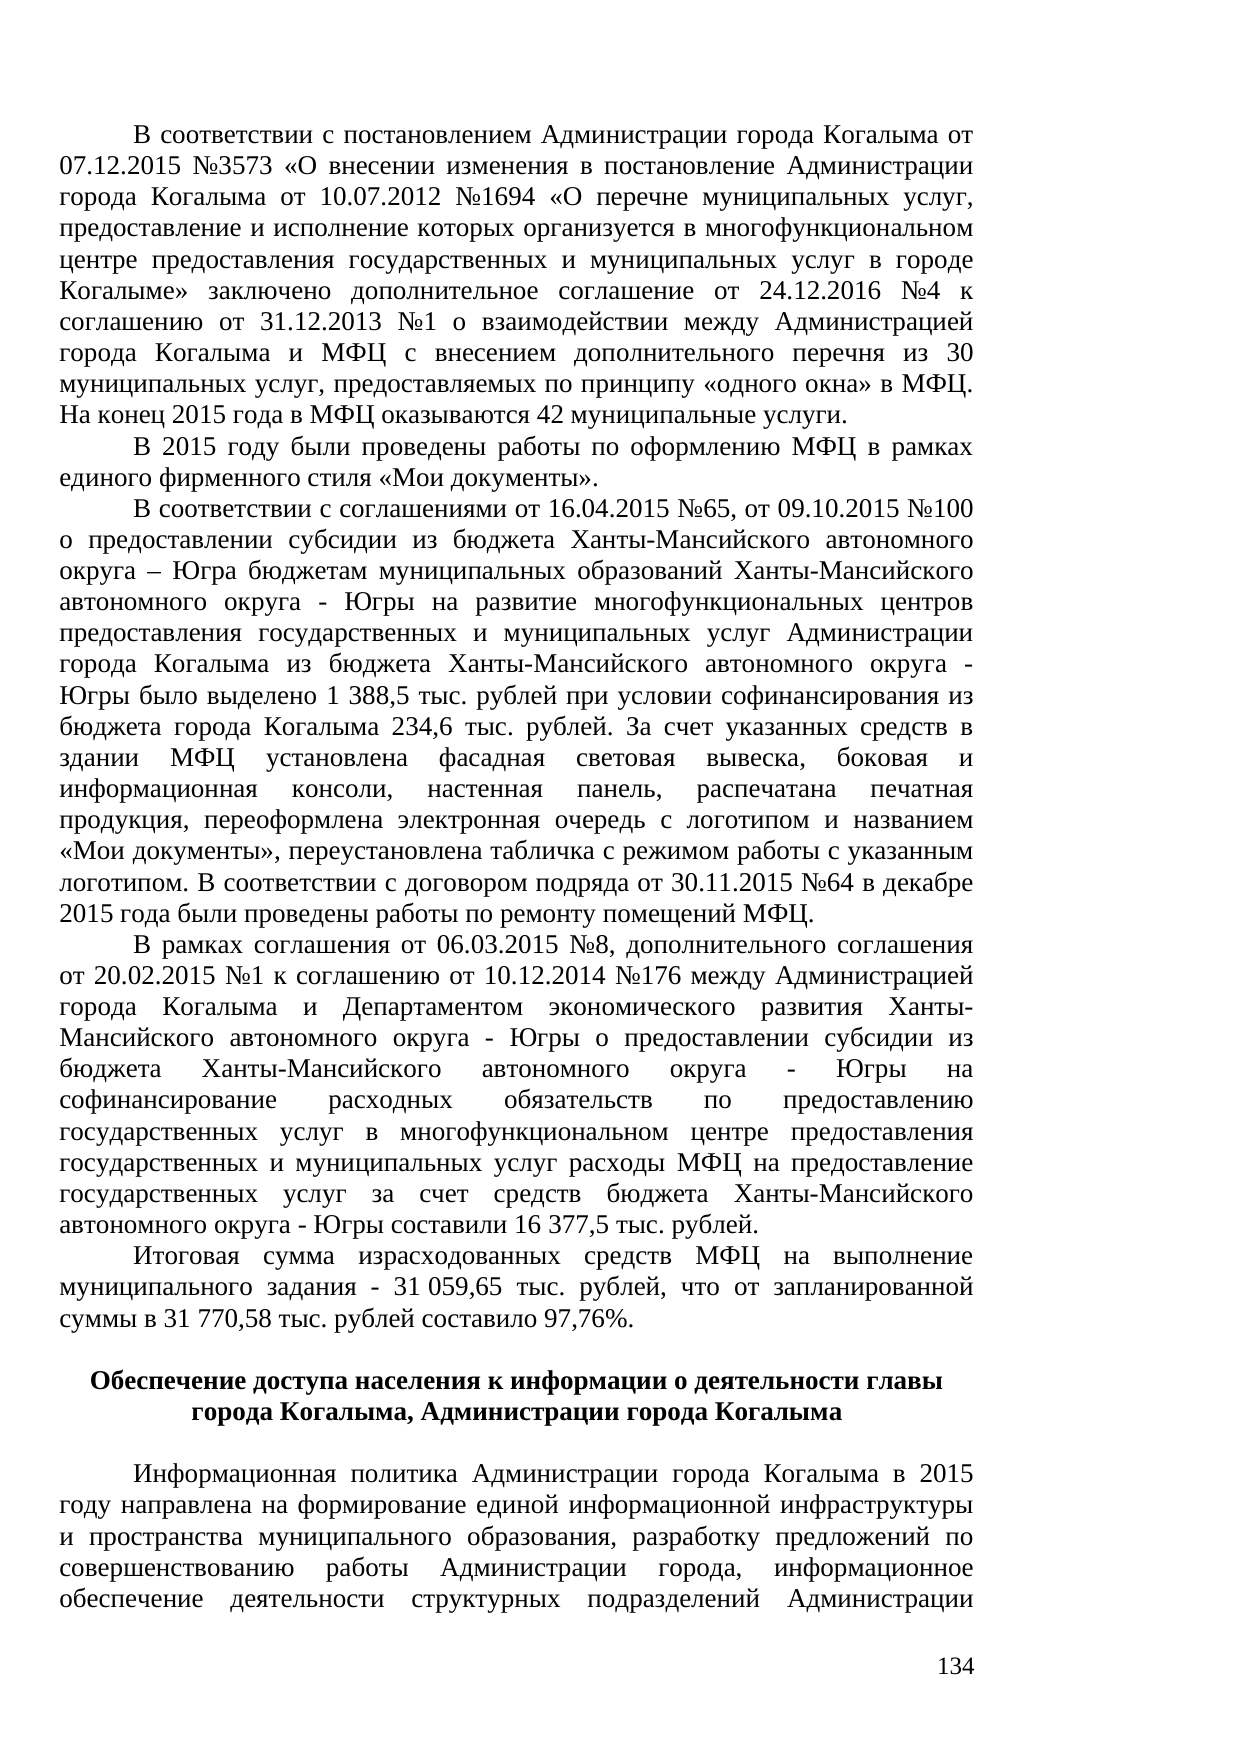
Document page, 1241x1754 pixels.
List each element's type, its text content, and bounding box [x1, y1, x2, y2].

text В соответствии с соглашениями от 16.04.2015 №65, от 09.10.2015 №100 о предоставлении субсидии из бюджета Ханты-Мансийского автономного округа – Югра бюджетам муниципальных образований Ханты-Мансийского автономного округа - Югры на развитие многофункциональных центров предоставления государственных и муниципальных услуг Администрации города Когалыма из бюджета Ханты-Мансийского автономного округа - Югры было выделено 1 388,5 тыс. рублей при условии софинансирования из бюджета города Когалыма 234,6 тыс. рублей. За счет указанных средств в здании МФЦ установлена фасадная световая вывеска, боковая и информационная консоли, настенная панель, распечатана печатная продукция, переоформлена электронная очередь с логотипом и названием «Мои документы», переустановлена табличка с режимом работы с указанным логотипом. В соответствии с договором подряда от 30.11.2015 №64 в декабре 2015 года были проведены работы по ремонту помещений МФЦ. [59, 492, 974, 928]
text Итоговая сумма израсходованных средств МФЦ на выполнение муниципального задания - 31 059,65 тыс. рублей, что от запланированной суммы в 31 770,58 тыс. рублей составило 97,76%. [59, 1239, 974, 1333]
subtitle Обеспечение доступа населения к информации о деятельности главы города Когалыма, Администрации города Когалыма [59, 1364, 974, 1426]
text В 2015 году были проведены работы по оформлению МФЦ в рамках единого фирменного стиля «Мои документы». [59, 429, 974, 492]
text В соответствии с постановлением Администрации города Когалыма от 07.12.2015 №3573 «О внесении изменения в постановление Администрации города Когалыма от 10.07.2012 №1694 «О перечне муниципальных услуг, предоставление и исполнение которых организуется в многофункциональном центре предоставления государственных и муниципальных услуг в городе Когалыме» заключено дополнительное соглашение от 24.12.2016 №4 к соглашению от 31.12.2013 №1 о взаимодействии между Администрацией города Когалыма и МФЦ с внесением дополнительного перечня из 30 муниципальных услуг, предоставляемых по принципу «одного окна» в МФЦ. На конец 2015 года в МФЦ оказываются 42 муниципальные услуги. [59, 118, 974, 429]
text В рамках соглашения от 06.03.2015 №8, дополнительного соглашения от 20.02.2015 №1 к соглашению от 10.12.2014 №176 между Администрацией города Когалыма и Департаментом экономического развития Ханты-Мансийского автономного округа - Югры о предоставлении субсидии из бюджета Ханты-Мансийского автономного округа - Югры на софинансирование расходных обязательств по предоставлению государственных услуг в многофункциональном центре предоставления государственных и муниципальных услуг расходы МФЦ на предоставление государственных услуг за счет средств бюджета Ханты-Мансийского автономного округа - Югры составили 16 377,5 тыс. рублей. [59, 928, 974, 1239]
